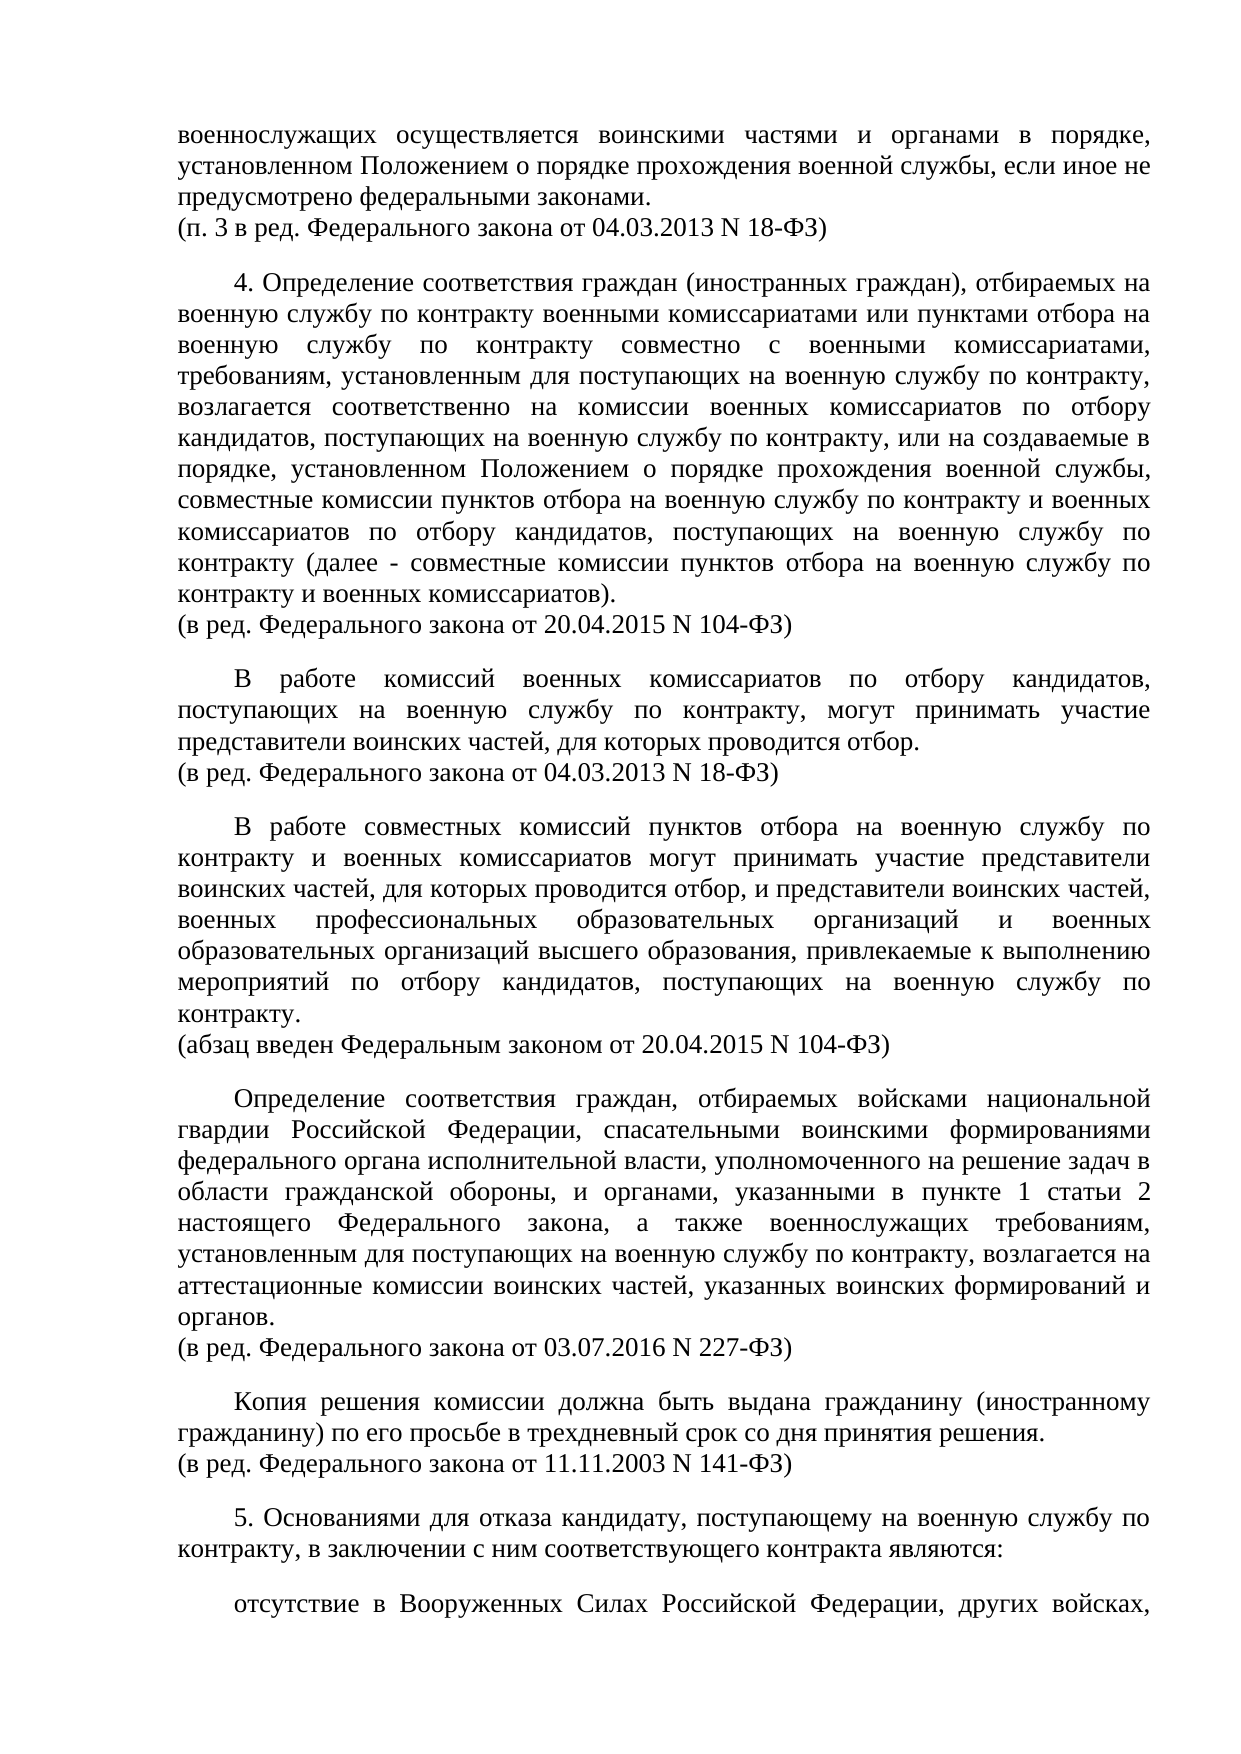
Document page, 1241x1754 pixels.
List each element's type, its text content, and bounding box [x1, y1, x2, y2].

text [177, 1587, 1152, 1618]
text 4. Определение соответствия граждан (иностранных граждан), отбираемых на военную службу по контракту военными комиссариатами или пунктами отбора на военную службу по контракту совместно с военными комиссариатами, требованиям, установленным для поступающих на военную службу по контракту, возлагается соответственно на комиссии военных комиссариатов по отбору кандидатов, поступающих на военную службу по контракту, или на создаваемые в порядке, установленном Положением о порядке прохождения военной службы, совместные комиссии пунктов отбора на военную службу по контракту и военных комиссариатов по отбору кандидатов, поступающих на военную службу по контракту (далее - совместные комиссии пунктов отбора на военную службу по контракту и военных комиссариатов). [177, 266, 1152, 608]
text (п. 3 в ред. Федерального закона от 04.03.2013 N 18-ФЗ) [177, 212, 1152, 243]
text (абзац введен Федеральным законом от 20.04.2015 N 104-ФЗ) [177, 1028, 1152, 1059]
text В работе совместных комиссий пунктов отбора на военную службу по контракту и военных комиссариатов могут принимать участие представители воинских частей, для которых проводится отбор, и представители воинских частей, военных профессиональных образовательных организаций и военных образовательных организаций высшего образования, привлекаемые к выполнению мероприятий по отбору кандидатов, поступающих на военную службу по контракту. [177, 810, 1152, 1028]
text (в ред. Федерального закона от 11.11.2003 N 141-ФЗ) [177, 1447, 1152, 1478]
text Копия решения комиссии должна быть выдана гражданину (иностранному гражданину) по его просьбе в трехдневный срок со дня принятия решения. [177, 1385, 1152, 1447]
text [177, 118, 1152, 212]
text 5. Основаниями для отказа кандидату, поступающему на военную службу по контракту, в заключении с ним соответствующего контракта являются: [177, 1501, 1152, 1564]
text В работе комиссий военных комиссариатов по отбору кандидатов, поступающих на военную службу по контракту, могут принимать участие представители воинских частей, для которых проводится отбор. [177, 662, 1152, 756]
text Определение соответствия граждан, отбираемых войсками национальной гвардии Российской Федерации, спасательными воинскими формированиями федерального органа исполнительной власти, уполномоченного на решение задач в области гражданской обороны, и органами, указанными в пункте 1 статьи 2 настоящего Федерального закона, а также военнослужащих требованиям, установленным для поступающих на военную службу по контракту, возлагается на аттестационные комиссии воинских частей, указанных воинских формирований и органов. [177, 1082, 1152, 1331]
text (в ред. Федерального закона от 20.04.2015 N 104-ФЗ) [177, 608, 1152, 639]
text (в ред. Федерального закона от 03.07.2016 N 227-ФЗ) [177, 1331, 1152, 1362]
text (в ред. Федерального закона от 04.03.2013 N 18-ФЗ) [177, 756, 1152, 787]
